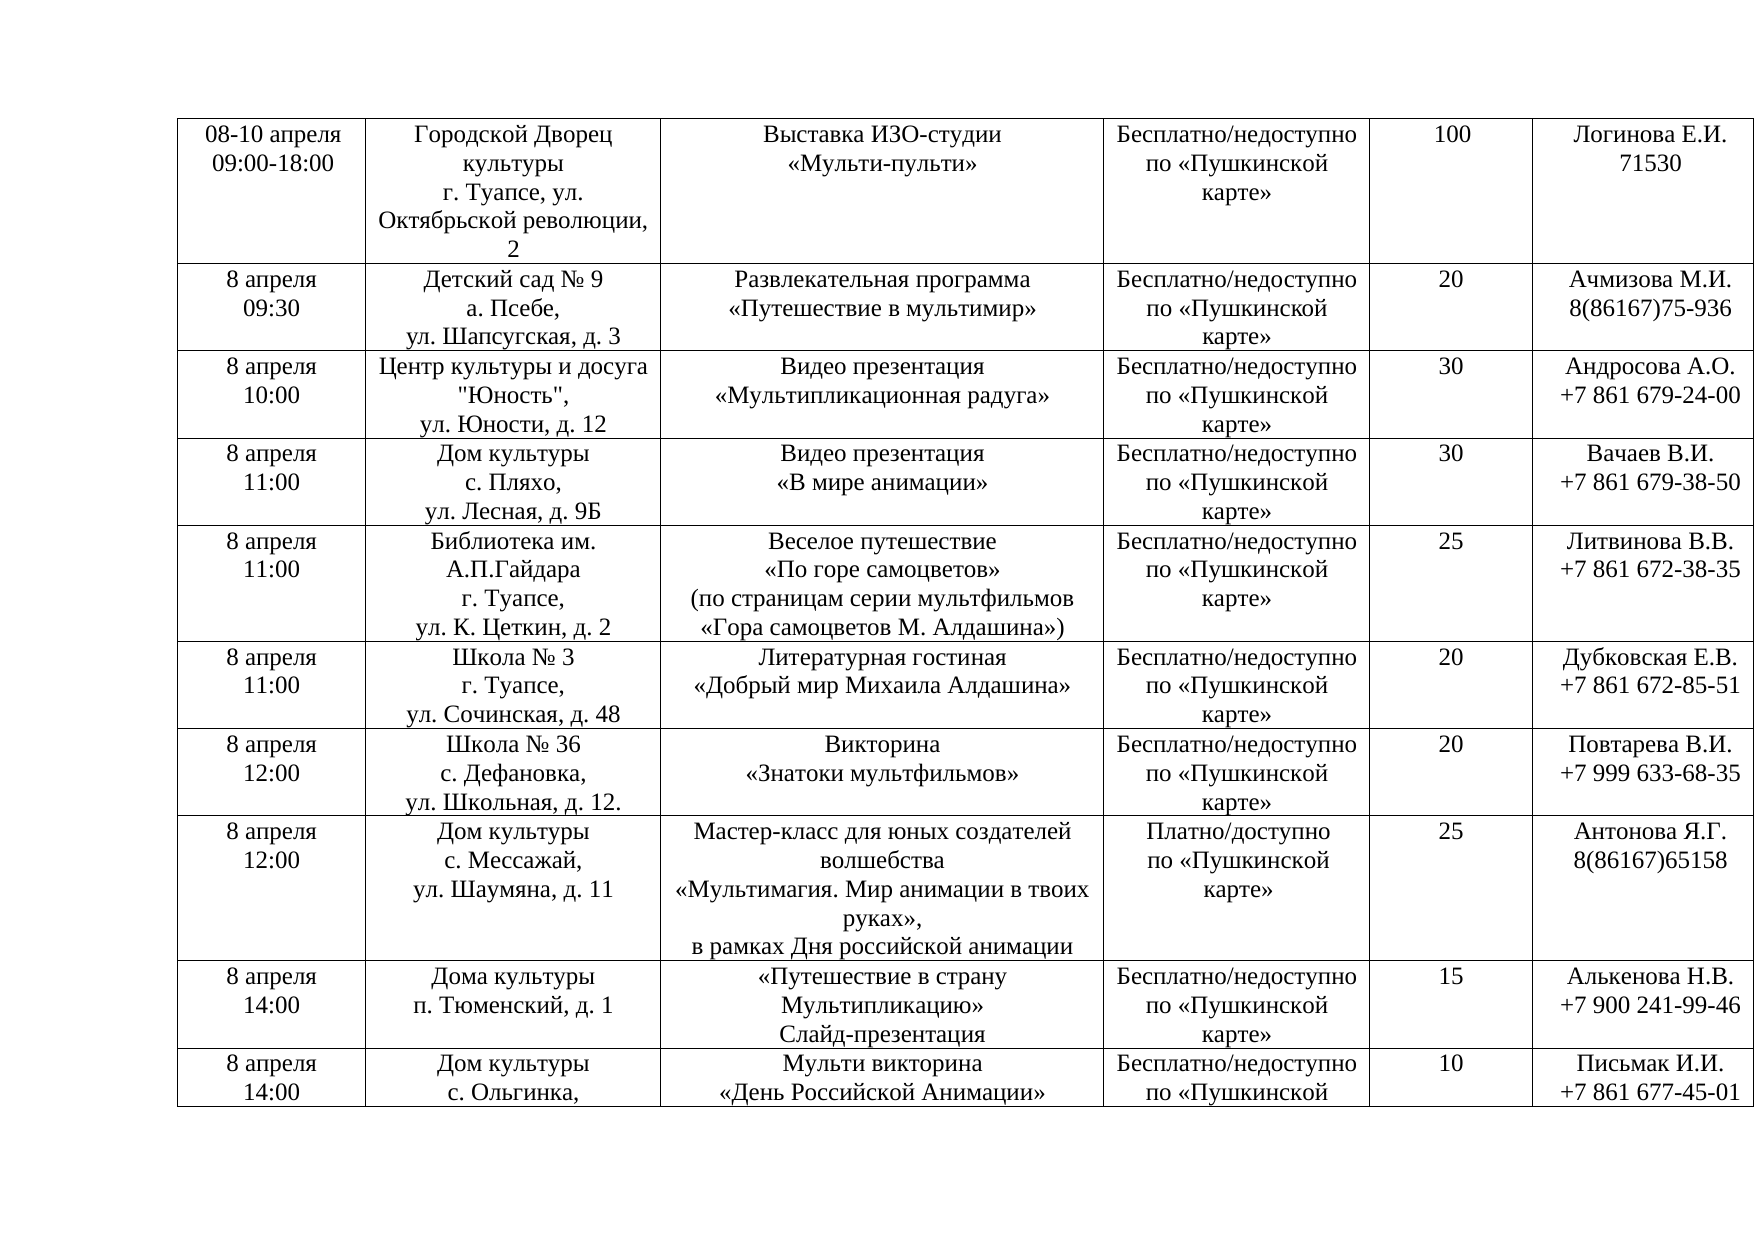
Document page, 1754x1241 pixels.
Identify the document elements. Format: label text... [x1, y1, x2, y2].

table_cell Мастер-класс для юных создателей волшебства «Мультимагия. Мир анимации в твоих руках», в рамках Дня российской анимации [661, 816, 1103, 960]
table_cell 8 апреля 14:00 [178, 961, 365, 1047]
table_cell Выставка ИЗО-студии «Мульти-пульти» [661, 119, 1103, 263]
table_cell Дома культуры п. Тюменский, д. 1 [366, 961, 660, 1047]
table_cell Бесплатно/недоступно по «Пушкинской карте» [1104, 351, 1369, 437]
table_cell 8 апреля 09:30 [178, 264, 365, 350]
table_cell 20 [1370, 729, 1532, 815]
table_cell Городской Дворец культуры г. Туапсе, ул. Октябрьской революции, 2 [366, 119, 660, 263]
table_cell 8 апреля 11:00 [178, 439, 365, 525]
table_cell 30 [1370, 351, 1532, 437]
table_cell 25 [1370, 526, 1532, 641]
table_cell Антонова Я.Г. 8(86167)65158 [1533, 816, 1753, 960]
table_cell Дом культуры с. Пляхо, ул. Лесная, д. 9Б [366, 439, 660, 525]
table_cell 25 [1370, 816, 1532, 960]
table_cell Центр культуры и досуга "Юность", ул. Юности, д. 12 [366, 351, 660, 437]
table_cell Видео презентация «В мире анимации» [661, 439, 1103, 525]
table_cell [1104, 1049, 1369, 1106]
table_cell Алькенова Н.В. +7 900 241-99-46 [1533, 961, 1753, 1047]
table_cell 8 апреля 10:00 [178, 351, 365, 437]
table_cell Развлекательная программа «Путешествие в мультимир» [661, 264, 1103, 350]
table_cell 8 апреля 11:00 [178, 526, 365, 641]
table_cell Викторина «Знатоки мультфильмов» [661, 729, 1103, 815]
table_cell 8 апреля 14:00 [178, 1049, 365, 1106]
table_cell Андросова А.О. +7 861 679-24-00 [1533, 351, 1753, 437]
table_cell Бесплатно/недоступно по «Пушкинской карте» [1104, 729, 1369, 815]
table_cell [661, 1049, 1103, 1106]
table_cell Логинова Е.И. 71530 [1533, 119, 1753, 263]
table_cell Бесплатно/недоступно по «Пушкинской карте» [1104, 961, 1369, 1047]
table_cell Дубковская Е.В. +7 861 672-85-51 [1533, 642, 1753, 728]
table_cell 20 [1370, 264, 1532, 350]
table_cell Ачмизова М.И. 8(86167)75-936 [1533, 264, 1753, 350]
table_cell 20 [1370, 642, 1532, 728]
table_cell Школа № 3 г. Туапсе, ул. Сочинская, д. 48 [366, 642, 660, 728]
table_cell Школа № 36 с. Дефановка, ул. Школьная, д. 12. [366, 729, 660, 815]
table_cell Литературная гостиная «Добрый мир Михаила Алдашина» [661, 642, 1103, 728]
table_cell 08-10 апреля 09:00-18:00 [178, 119, 365, 263]
table_cell 8 апреля 11:00 [178, 642, 365, 728]
table_cell 15 [1370, 961, 1532, 1047]
table_cell Повтарева В.И. +7 999 633-68-35 [1533, 729, 1753, 815]
table_cell Бесплатно/недоступно по «Пушкинской карте» [1104, 264, 1369, 350]
table_cell Бесплатно/недоступно по «Пушкинской карте» [1104, 642, 1369, 728]
table_cell «Путешествие в страну Мультипликацию» Слайд-презентация [661, 961, 1103, 1047]
table_cell 10 [1370, 1049, 1532, 1106]
table_cell Бесплатно/недоступно по «Пушкинской карте» [1104, 526, 1369, 641]
table_cell Дом культуры с. Мессажай, ул. Шаумяна, д. 11 [366, 816, 660, 960]
table_cell Вачаев В.И. +7 861 679-38-50 [1533, 439, 1753, 525]
table_cell 100 [1370, 119, 1532, 263]
table_cell Платно/доступно по «Пушкинской карте» [1104, 816, 1369, 960]
table_cell 8 апреля 12:00 [178, 729, 365, 815]
table_cell 30 [1370, 439, 1532, 525]
table_cell Детский сад № 9 а. Псебе, ул. Шапсугская, д. 3 [366, 264, 660, 350]
table_cell Веселое путешествие «По горе самоцветов» (по страницам серии мультфильмов «Гора самоцветов М. Алдашина») [661, 526, 1103, 641]
table_cell Библиотека им. А.П.Гайдара г. Туапсе, ул. К. Цеткин, д. 2 [366, 526, 660, 641]
table_cell Видео презентация «Мультипликационная радуга» [661, 351, 1103, 437]
table_cell Литвинова В.В. +7 861 672-38-35 [1533, 526, 1753, 641]
table_cell 8 апреля 12:00 [178, 816, 365, 960]
table_cell Бесплатно/недоступно по «Пушкинской карте» [1104, 439, 1369, 525]
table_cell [1104, 119, 1369, 263]
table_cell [366, 1049, 660, 1106]
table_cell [1533, 1049, 1753, 1106]
